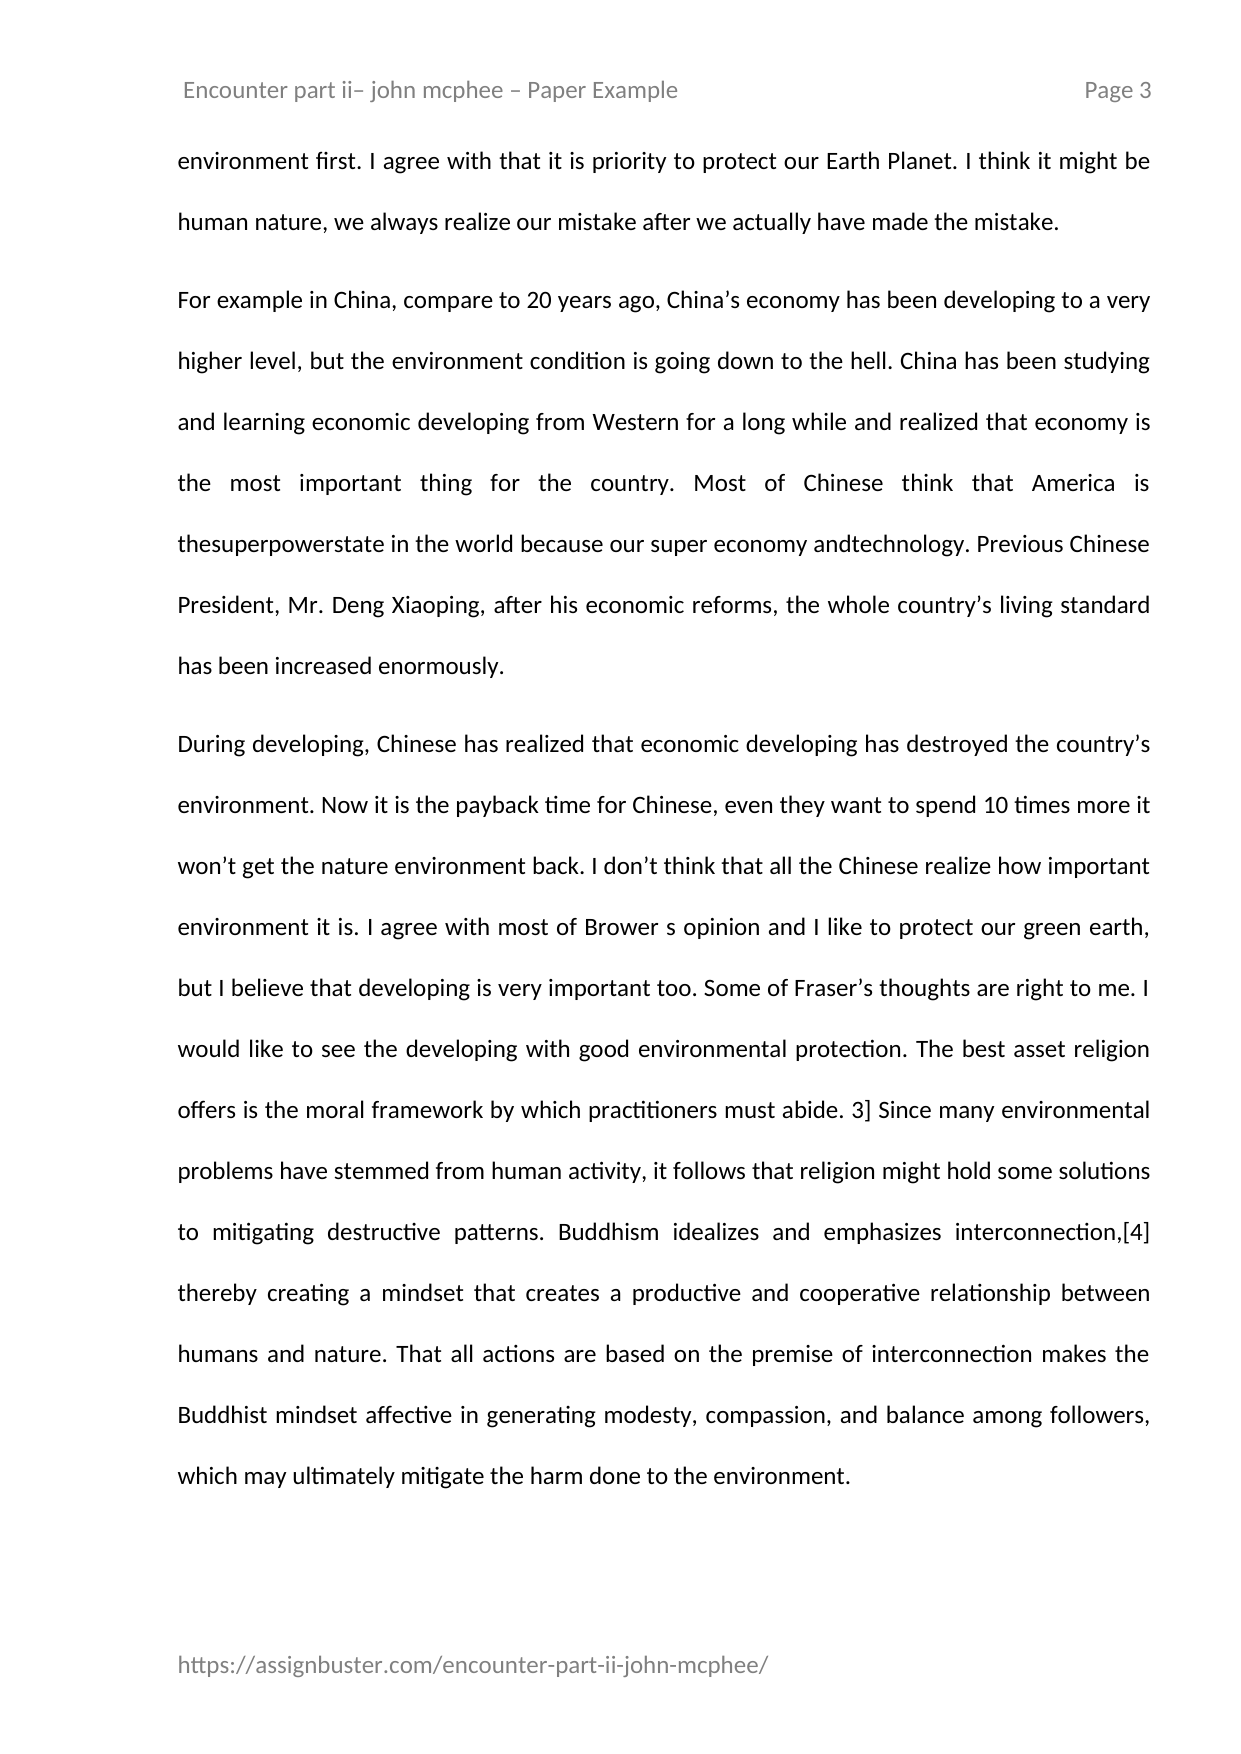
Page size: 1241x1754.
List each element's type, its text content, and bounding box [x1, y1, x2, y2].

text For example in China, compare to 20 years ago, China’s economy has been developing to a very higher level, but the environment condition is going down to the hell. China has been studying and learning economic developing from Western for a long while and realized that economy is the most important thing for the country. Most of Chinese think that America is thesuperpowerstate in the world because our super economy andtechnology. Previous Chinese President, Mr. Deng Xiaoping, after his economic reforms, the whole country’s living standard has been increased enormously. [177, 284, 1152, 681]
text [177, 145, 1152, 237]
text During developing, Chinese has realized that economic developing has destroyed the country’s environment. Now it is the payback time for Chinese, even they want to spend 10 times more it won’t get the nature environment back. I don’t think that all the Chinese realize how important environment it is. I agree with most of Brower s opinion and I like to protect our green earth, but I believe that developing is very important too. Some of Fraser’s thoughts are right to me. I would like to see the developing with good environmental protection. The best asset religion offers is the moral framework by which practitioners must abide. 3] Since many environmental problems have stemmed from human activity, it follows that religion might hold some solutions to mitigating destructive patterns. Buddhism idealizes and emphasizes interconnection,[4] thereby creating a mindset that creates a productive and cooperative relationship between humans and nature. That all actions are based on the premise of interconnection makes the Buddhist mindset affective in generating modesty, compassion, and balance among followers, which may ultimately mitigate the harm done to the environment. [177, 728, 1152, 1491]
